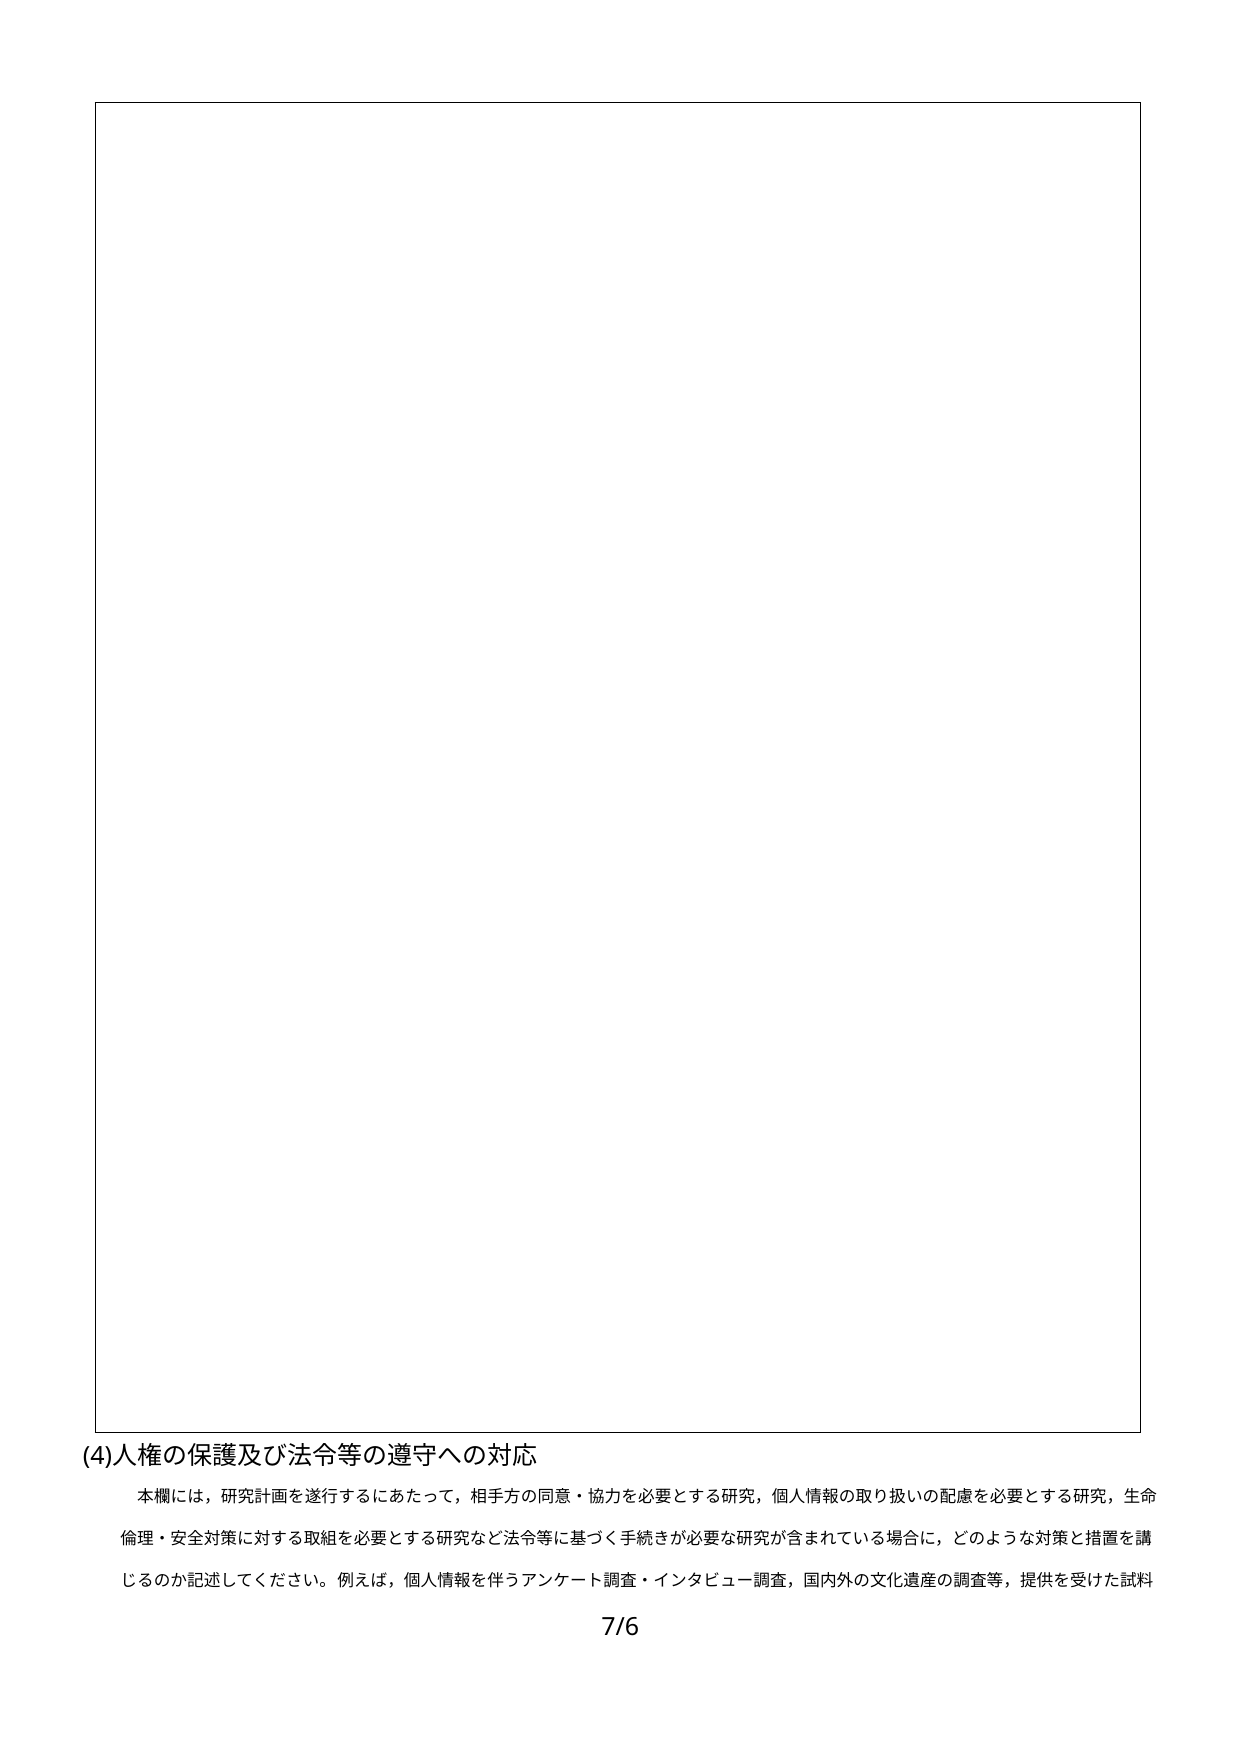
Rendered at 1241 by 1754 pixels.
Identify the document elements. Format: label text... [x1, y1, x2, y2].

text (4)人権の保護及び法令等の遵守への対応 [83, 1433, 1157, 1475]
table_header [96, 103, 1140, 1432]
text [120, 1475, 1157, 1600]
